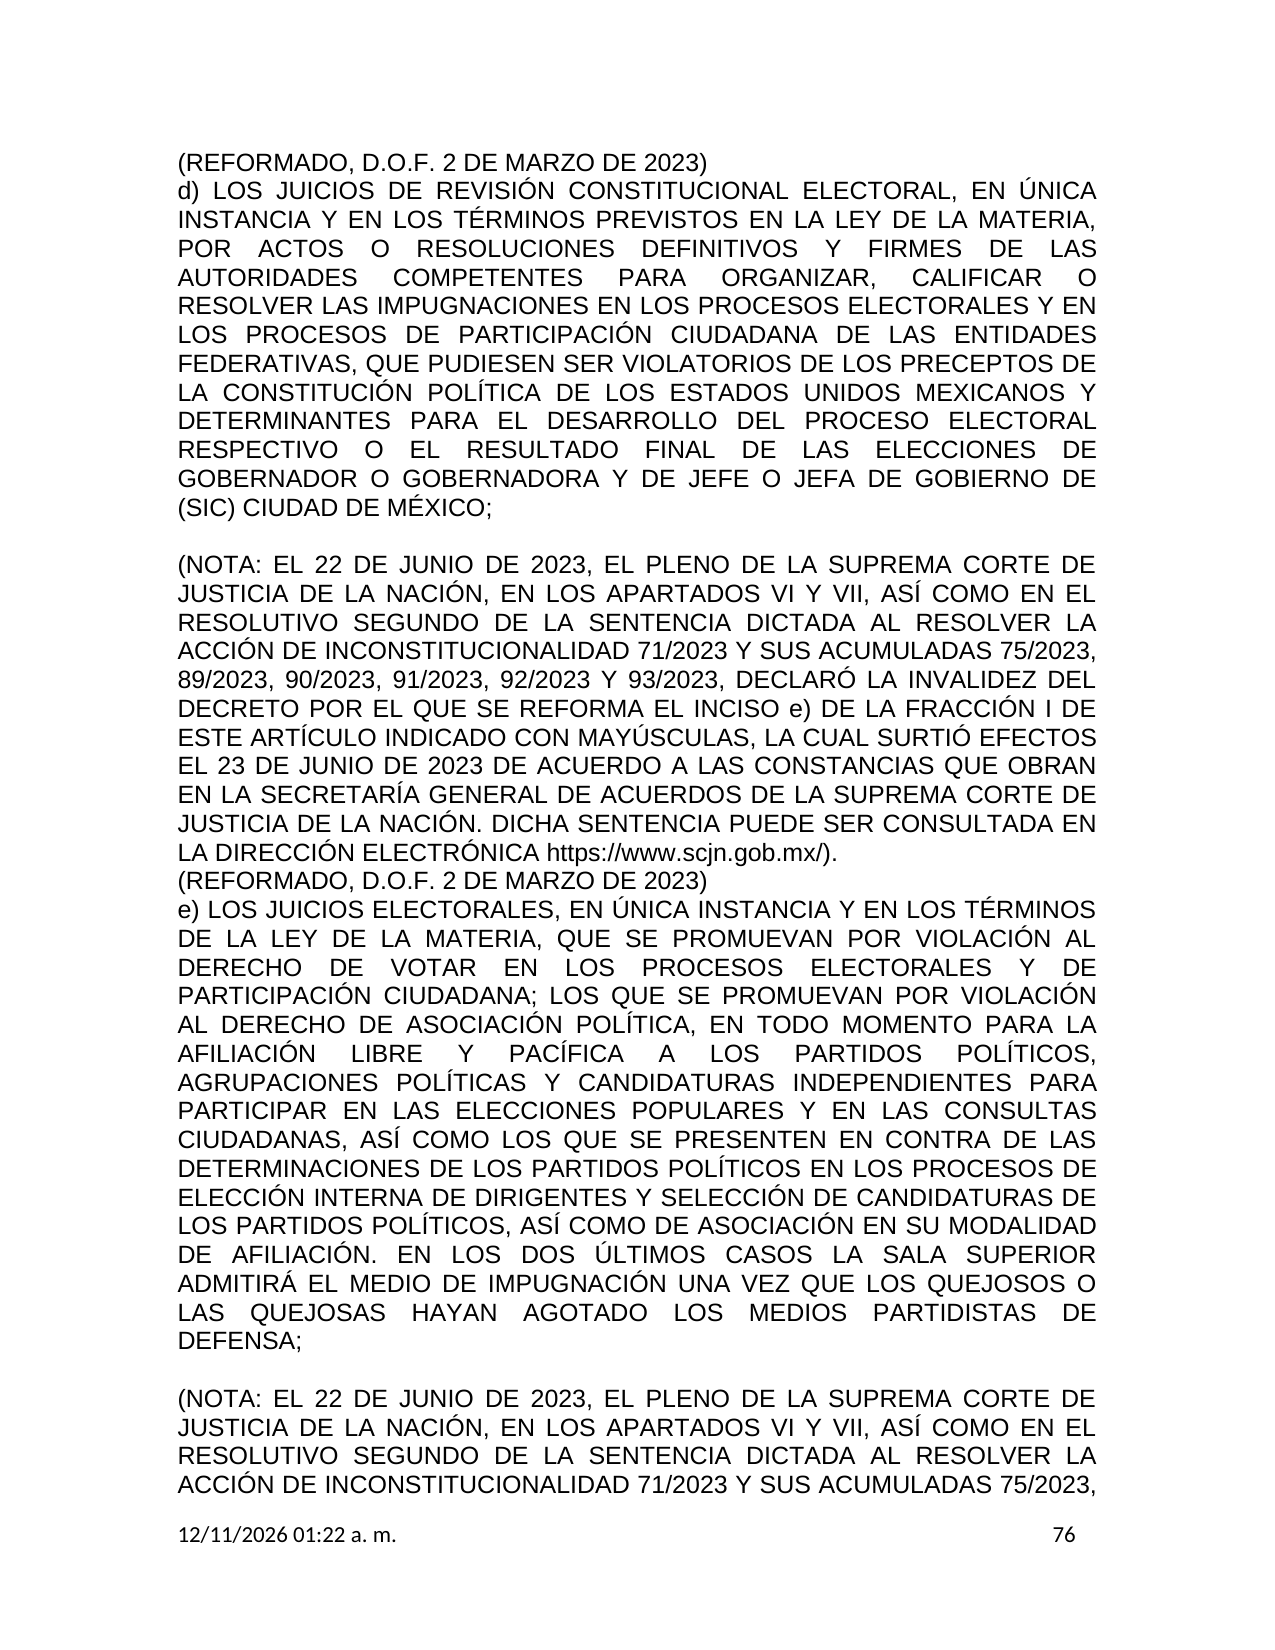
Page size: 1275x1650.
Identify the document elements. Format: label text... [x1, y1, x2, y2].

text e) LOS JUICIOS ELECTORALES, EN ÚNICA INSTANCIA Y EN LOS TÉRMINOS DE LA LEY DE LA MATERIA, QUE SE PROMUEVAN POR VIOLACIÓN AL DERECHO DE VOTAR EN LOS PROCESOS ELECTORALES Y DE PARTICIPACIÓN CIUDADANA; LOS QUE SE PROMUEVAN POR VIOLACIÓN AL DERECHO DE ASOCIACIÓN POLÍTICA, EN TODO MOMENTO PARA LA AFILIACIÓN LIBRE Y PACÍFICA A LOS PARTIDOS POLÍTICOS, AGRUPACIONES POLÍTICAS Y CANDIDATURAS INDEPENDIENTES PARA PARTICIPAR EN LAS ELECCIONES POPULARES Y EN LAS CONSULTAS CIUDADANAS, ASÍ COMO LOS QUE SE PRESENTEN EN CONTRA DE LAS DETERMINACIONES DE LOS PARTIDOS POLÍTICOS EN LOS PROCESOS DE ELECCIÓN INTERNA DE DIRIGENTES Y SELECCIÓN DE CANDIDATURAS DE LOS PARTIDOS POLÍTICOS, ASÍ COMO DE ASOCIACIÓN EN SU MODALIDAD DE AFILIACIÓN. EN LOS DOS ÚLTIMOS CASOS LA SALA SUPERIOR ADMITIRÁ EL MEDIO DE IMPUGNACIÓN UNA VEZ QUE LOS QUEJOSOS O LAS QUEJOSAS HAYAN AGOTADO LOS MEDIOS PARTIDISTAS DE DEFENSA; [177, 895, 1098, 1355]
text (REFORMADO, D.O.F. 2 DE MARZO DE 2023) [177, 866, 1098, 895]
text (REFORMADO, D.O.F. 2 DE MARZO DE 2023) [177, 148, 1098, 176]
text (NOTA: EL 22 DE JUNIO DE 2023, EL PLENO DE LA SUPREMA CORTE DE JUSTICIA DE LA NACIÓN, EN LOS APARTADOS VI Y VII, ASÍ COMO EN EL RESOLUTIVO SEGUNDO DE LA SENTENCIA DICTADA AL RESOLVER LA ACCIÓN DE INCONSTITUCIONALIDAD 71/2023 Y SUS ACUMULADAS 75/2023, 89/2023, 90/2023, 91/2023, 92/2023 Y 93/2023, DECLARÓ LA INVALIDEZ DEL DECRETO POR EL QUE SE REFORMA EL INCISO e) DE LA FRACCIÓN I DE ESTE ARTÍCULO INDICADO CON MAYÚSCULAS, LA CUAL SURTIÓ EFECTOS EL 23 DE JUNIO DE 2023 DE ACUERDO A LAS CONSTANCIAS QUE OBRAN EN LA SECRETARÍA GENERAL DE ACUERDOS DE LA SUPREMA CORTE DE JUSTICIA DE LA NACIÓN. DICHA SENTENCIA PUEDE SER CONSULTADA EN LA DIRECCIÓN ELECTRÓNICA https://www.scjn.gob.mx/). [177, 550, 1098, 866]
text d) LOS JUICIOS DE REVISIÓN CONSTITUCIONAL ELECTORAL, EN ÚNICA INSTANCIA Y EN LOS TÉRMINOS PREVISTOS EN LA LEY DE LA MATERIA, POR ACTOS O RESOLUCIONES DEFINITIVOS Y FIRMES DE LAS AUTORIDADES COMPETENTES PARA ORGANIZAR, CALIFICAR O RESOLVER LAS IMPUGNACIONES EN LOS PROCESOS ELECTORALES Y EN LOS PROCESOS DE PARTICIPACIÓN CIUDADANA DE LAS ENTIDADES FEDERATIVAS, QUE PUDIESEN SER VIOLATORIOS DE LOS PRECEPTOS DE LA CONSTITUCIÓN POLÍTICA DE LOS ESTADOS UNIDOS MEXICANOS Y DETERMINANTES PARA EL DESARROLLO DEL PROCESO ELECTORAL RESPECTIVO O EL RESULTADO FINAL DE LAS ELECCIONES DE GOBERNADOR O GOBERNADORA Y DE JEFE O JEFA DE GOBIERNO DE (SIC) CIUDAD DE MÉXICO; [177, 176, 1098, 521]
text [177, 1384, 1098, 1499]
